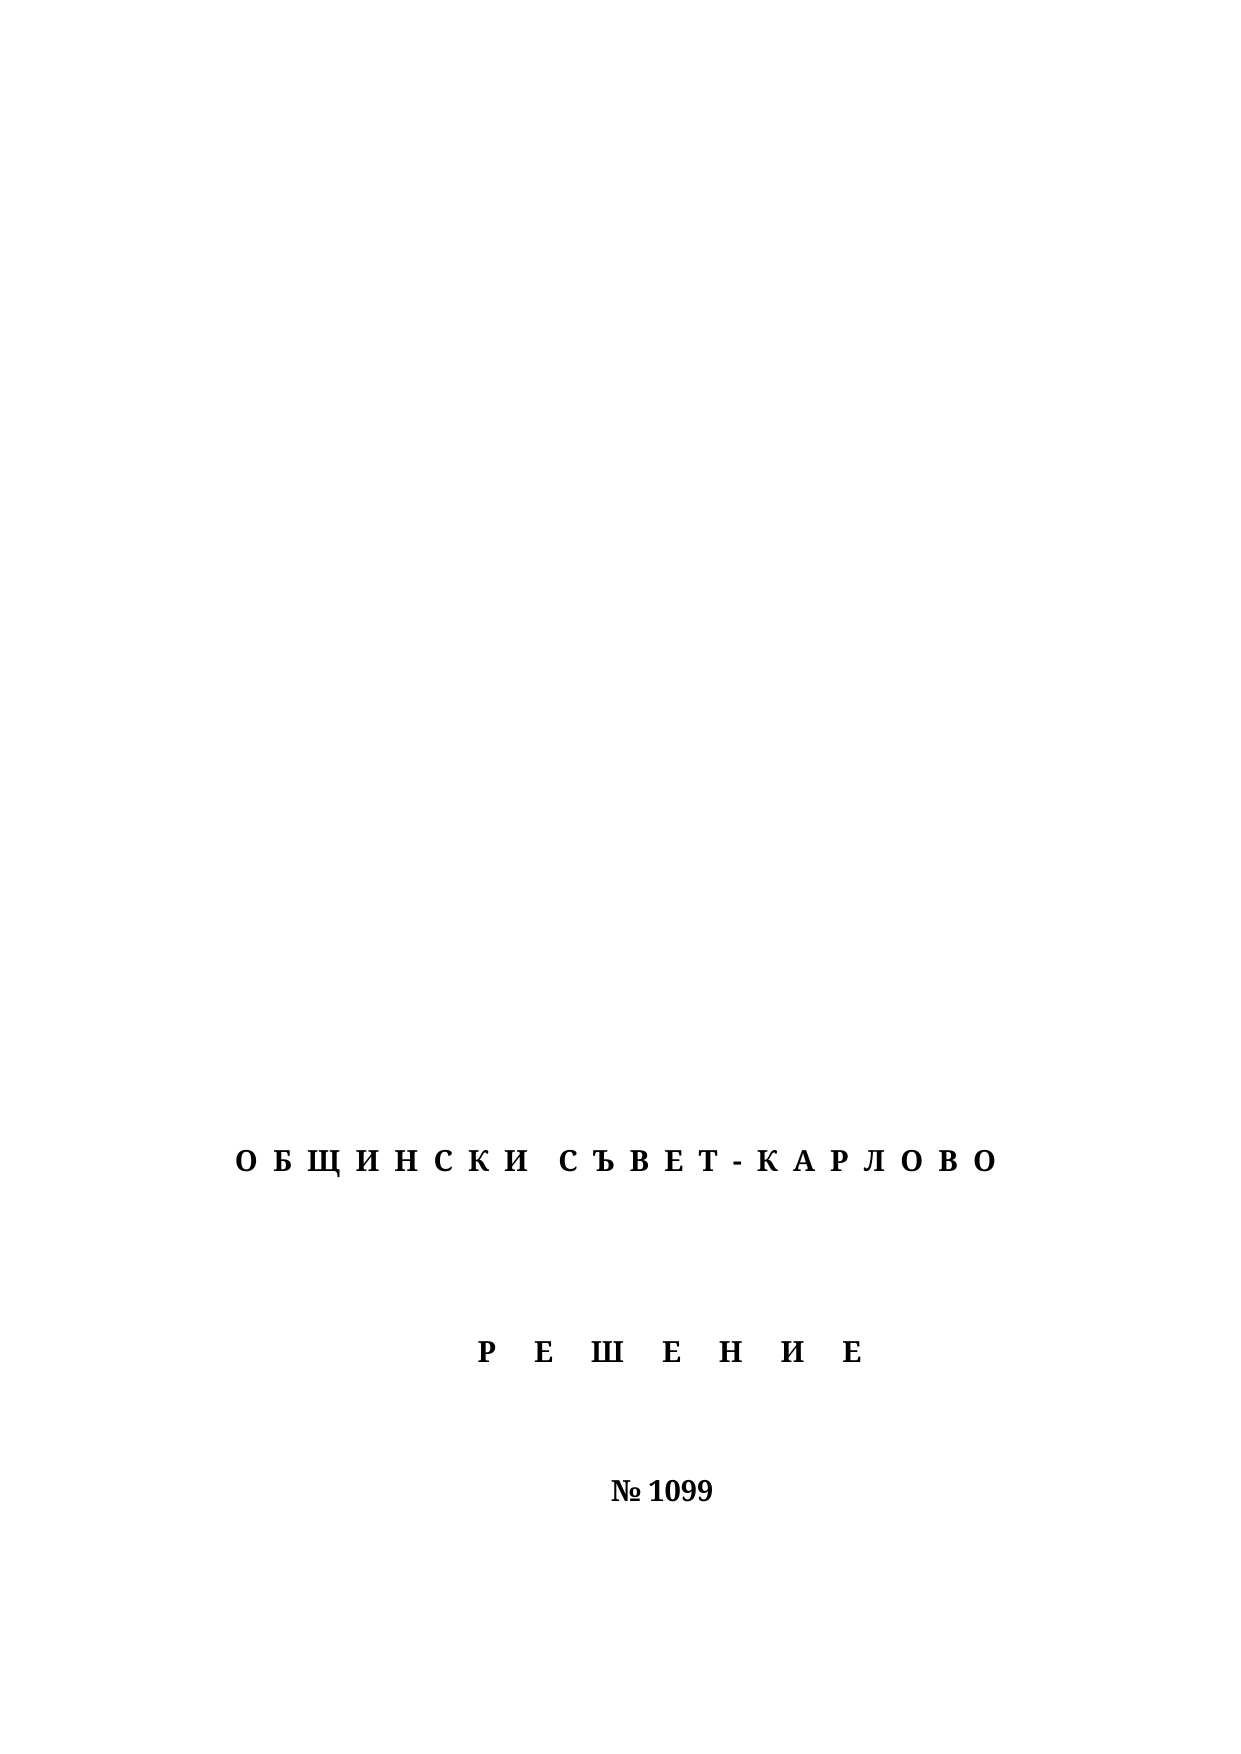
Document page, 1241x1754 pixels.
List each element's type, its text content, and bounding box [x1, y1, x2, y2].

text О Б Щ И Н С К И С Ъ В Е Т - К А Р Л О В О [148, 1141, 1084, 1180]
text Р Е Ш Е Н И Е [210, 1331, 1084, 1371]
text № 1099 [210, 1470, 1084, 1510]
